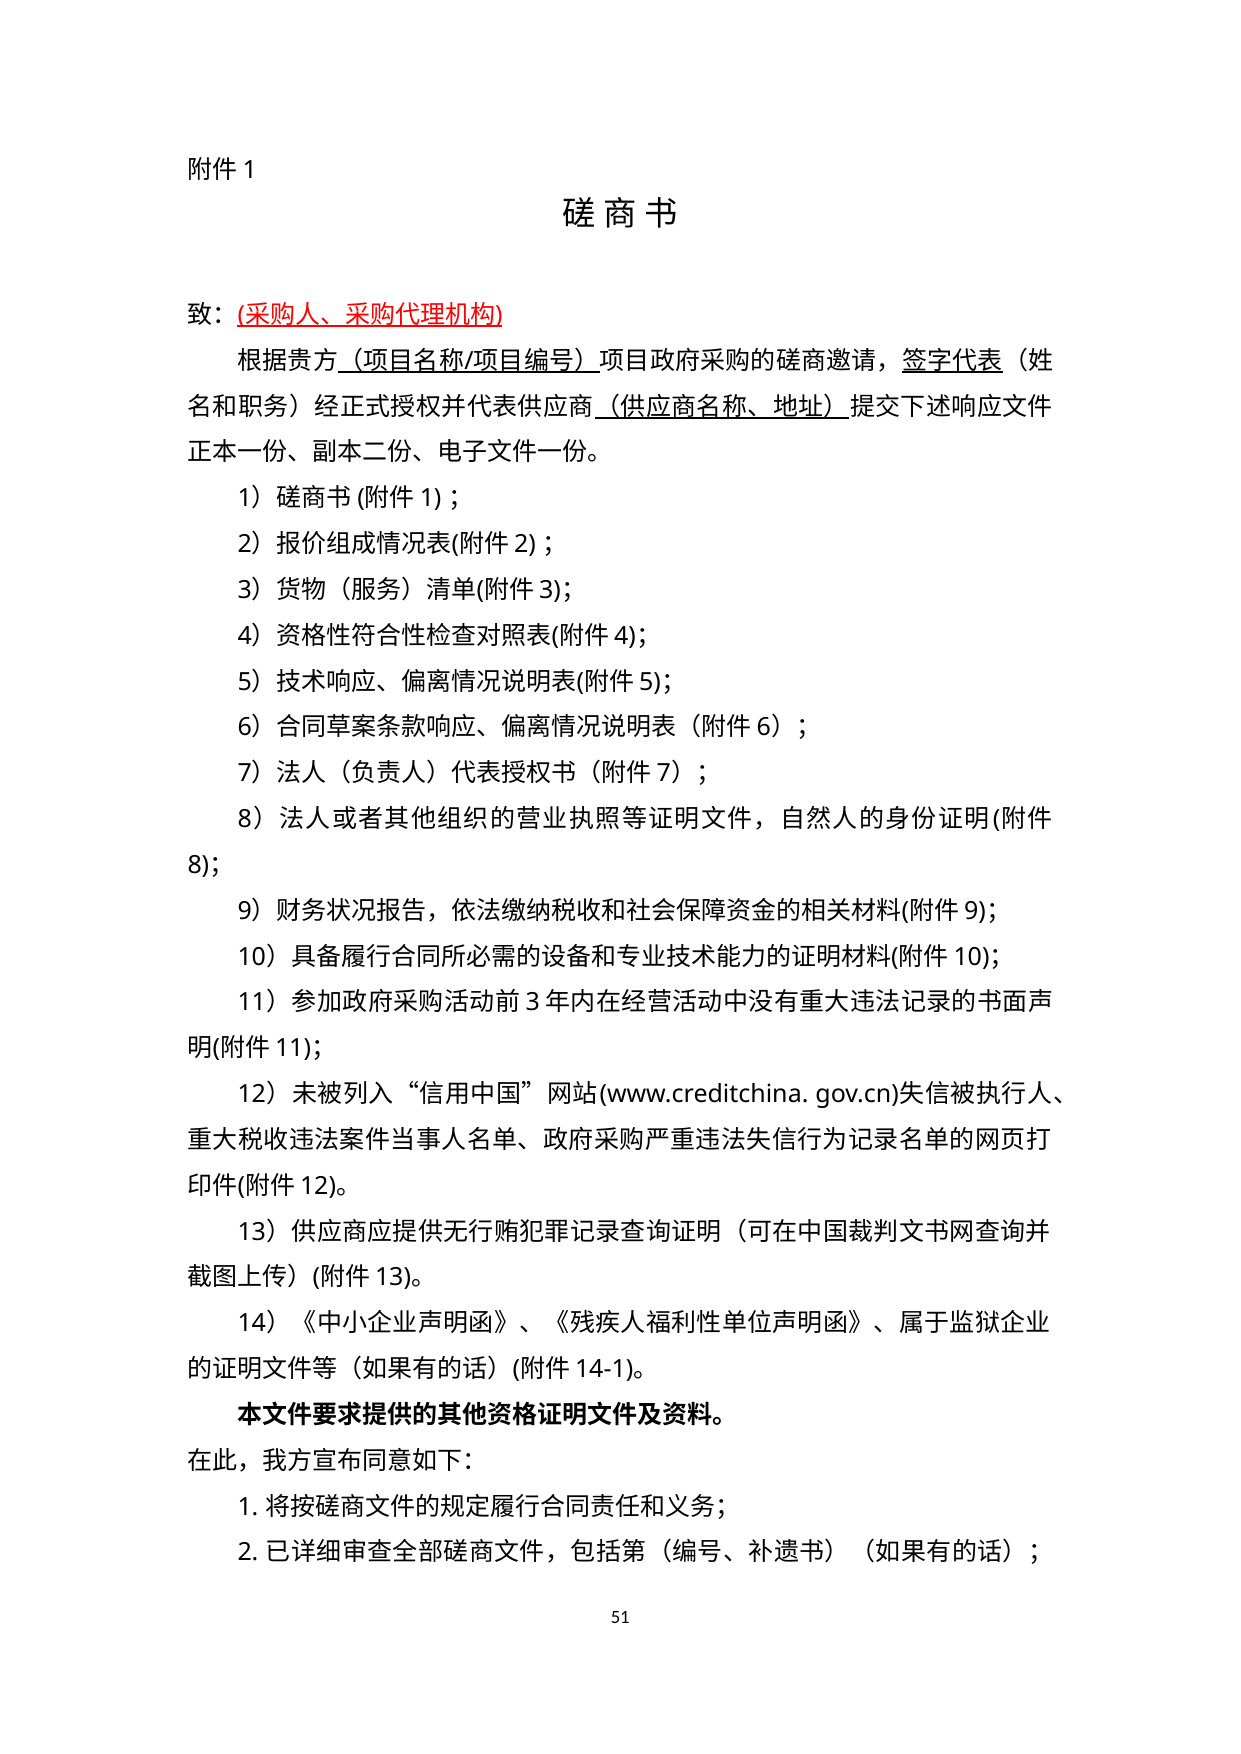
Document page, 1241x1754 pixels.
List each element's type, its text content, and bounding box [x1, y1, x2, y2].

text 根据贵方（项目名称/项目编号）项目政府采购的磋商邀请，签字代表（姓名和职务）经正式授权并代表供应商（供应商名称、地址）提交下述响应文件正本一份、副本二份、电子文件一份。 [187, 332, 1053, 470]
text 7）法人（负责人）代表授权书（附件7）； [187, 745, 1053, 791]
text 8）法人或者其他组织的营业执照等证明文件，自然人的身份证明(附件8)； [187, 791, 1053, 882]
text 9）财务状况报告，依法缴纳税收和社会保障资金的相关材料(附件9)； [187, 882, 1053, 928]
text 致：(采购人、采购代理机构) [187, 287, 1053, 332]
text 13）供应商应提供无行贿犯罪记录查询证明（可在中国裁判文书网查询并截图上传）(附件13)。 [187, 1203, 1053, 1295]
text 1. 将按磋商文件的规定履行合同责任和义务； [187, 1478, 1053, 1524]
text 5）技术响应、偏离情况说明表(附件5)； [187, 653, 1053, 699]
text 11）参加政府采购活动前3年内在经营活动中没有重大违法记录的书面声明(附件11)； [187, 974, 1053, 1066]
text 本文件要求提供的其他资格证明文件及资料。 [187, 1387, 1053, 1432]
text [237, 1524, 1053, 1570]
text 10）具备履行合同所必需的设备和专业技术能力的证明材料(附件10)； [187, 928, 1053, 974]
text 2）报价组成情况表(附件2) ； [187, 516, 1053, 562]
text 6）合同草案条款响应、偏离情况说明表（附件6）； [187, 699, 1053, 745]
text 编制目录及评分索引附件1 [187, 150, 1053, 186]
text 在此，我方宣布同意如下： [187, 1432, 1053, 1478]
text 3）货物（服务）清单(附件3)； [187, 562, 1053, 607]
text 磋 商 书 [187, 186, 1053, 234]
text 14）《中小企业声明函》、《残疾人福利性单位声明函》、属于监狱企业的证明文件等（如果有的话）(附件14-1)。 [187, 1295, 1053, 1387]
text 1）磋商书 (附件1) ； [187, 470, 1053, 516]
text 4）资格性符合性检查对照表(附件4)； [187, 607, 1053, 653]
text 12）未被列入“信用中国”网站(www.creditchina. gov.cn)失信被执行人、重大税收违法案件当事人名单、政府采购严重违法失信行为记录名单的网页打印件(附件12)。 [187, 1066, 1053, 1203]
